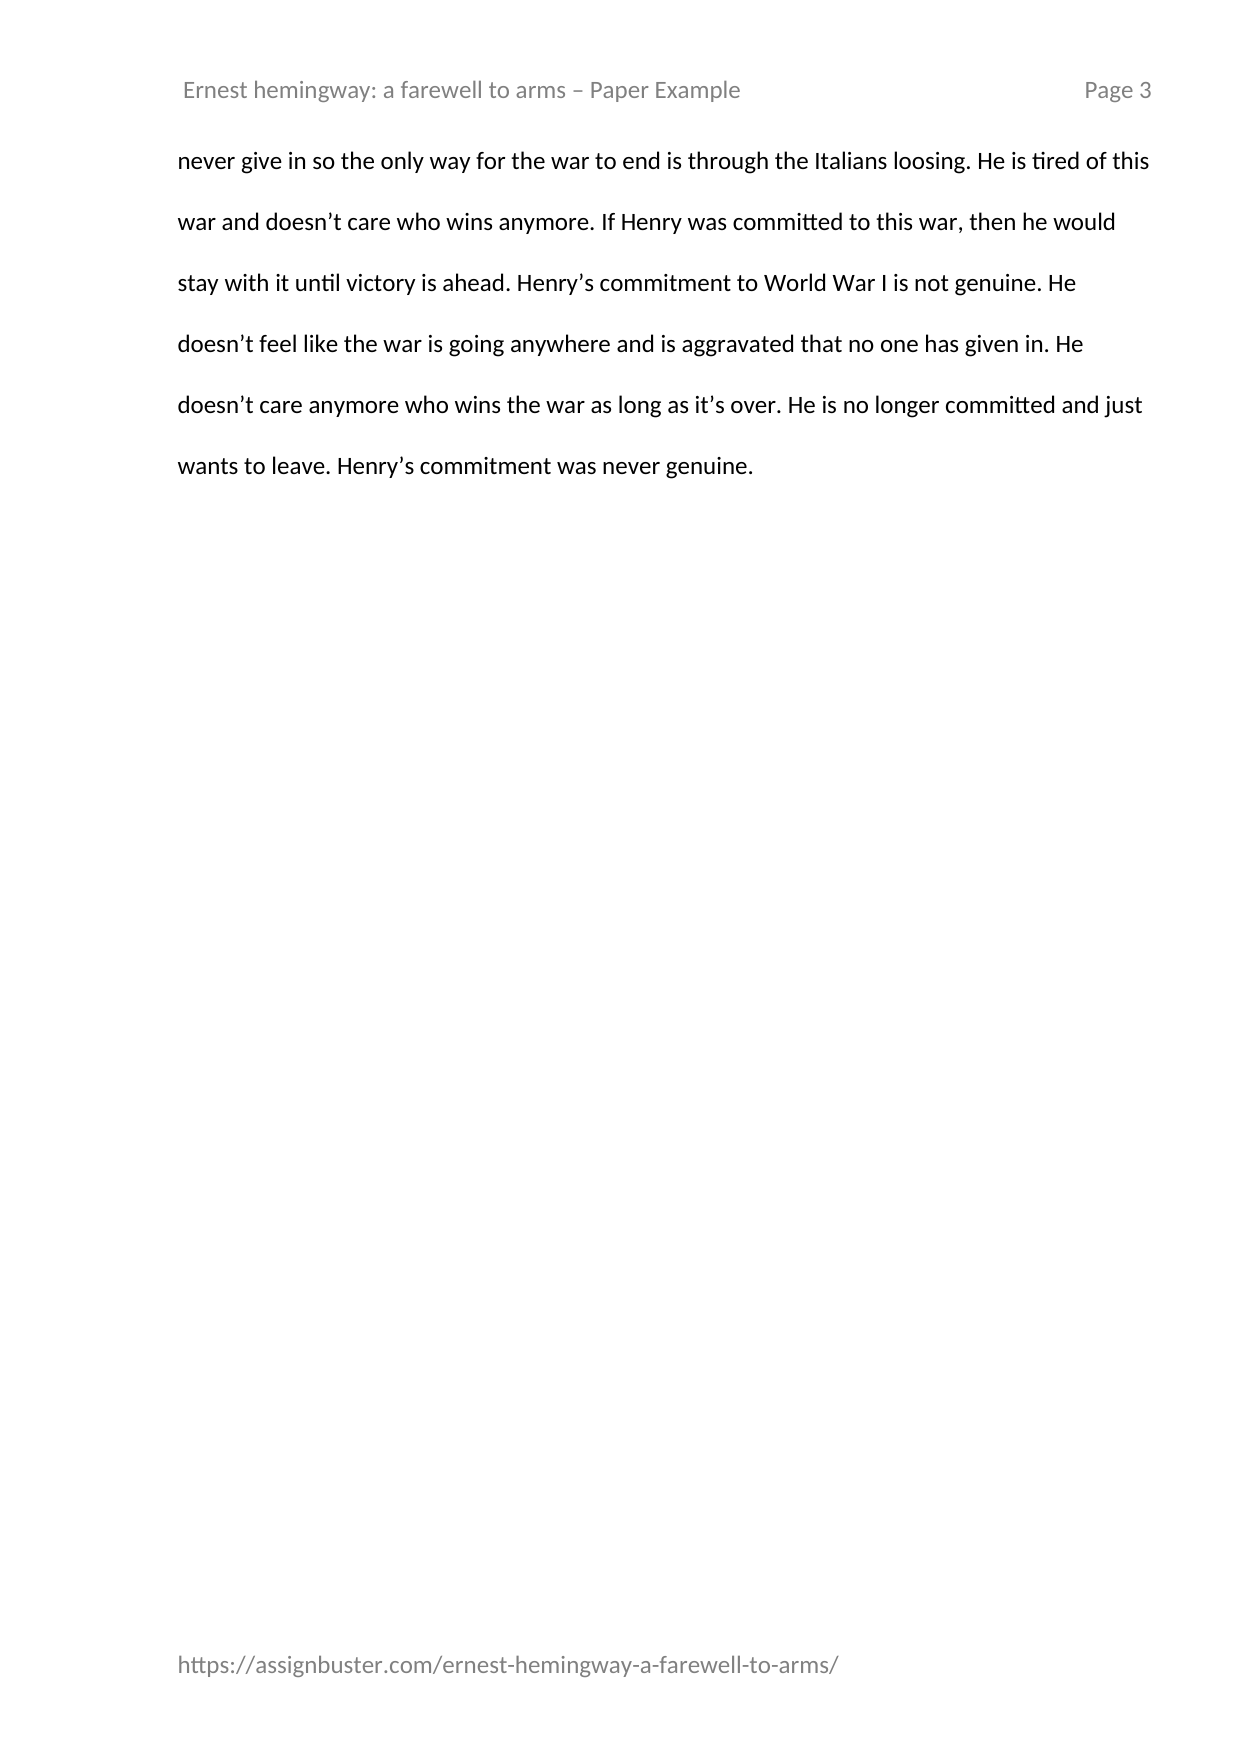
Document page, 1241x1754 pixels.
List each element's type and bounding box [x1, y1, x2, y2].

text [177, 145, 1152, 481]
